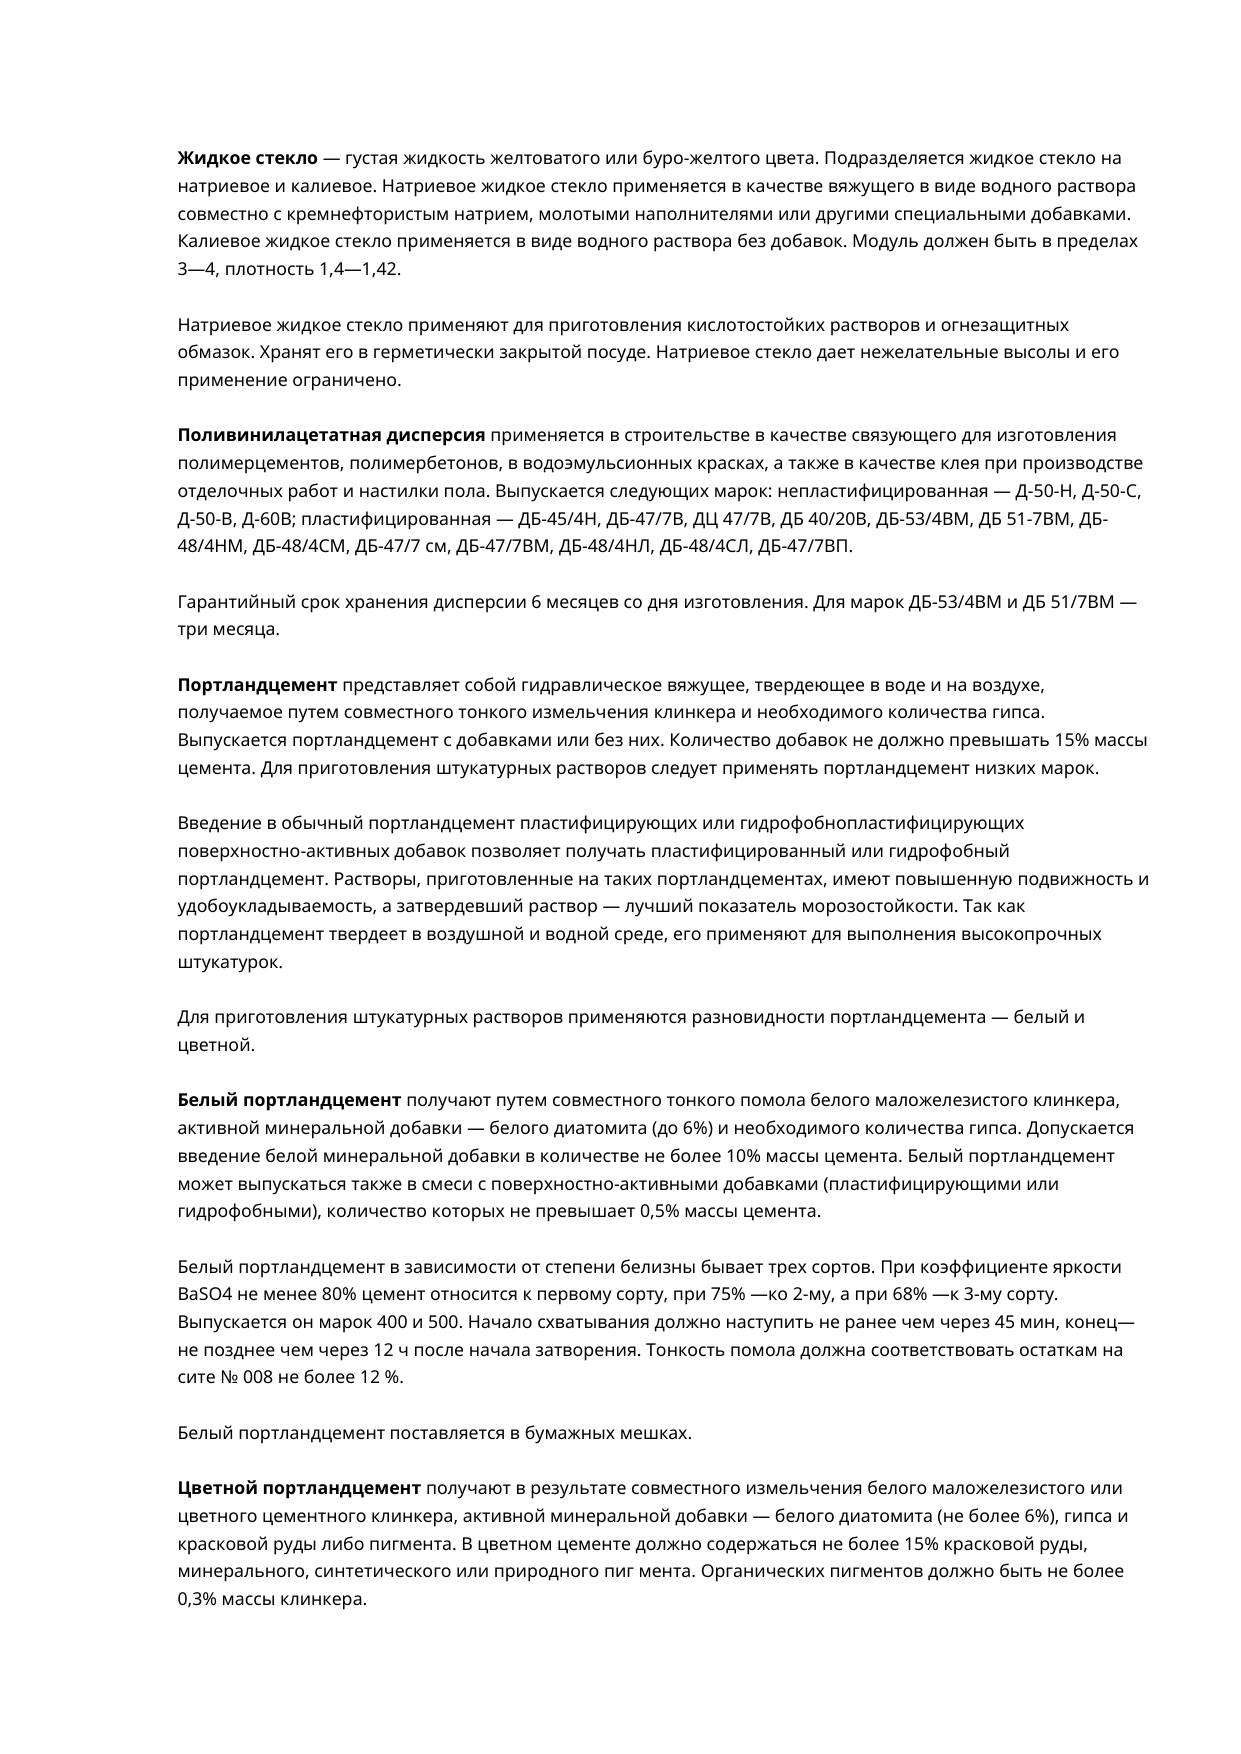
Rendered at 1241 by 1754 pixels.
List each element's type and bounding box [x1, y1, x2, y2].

text [177, 118, 1152, 1611]
